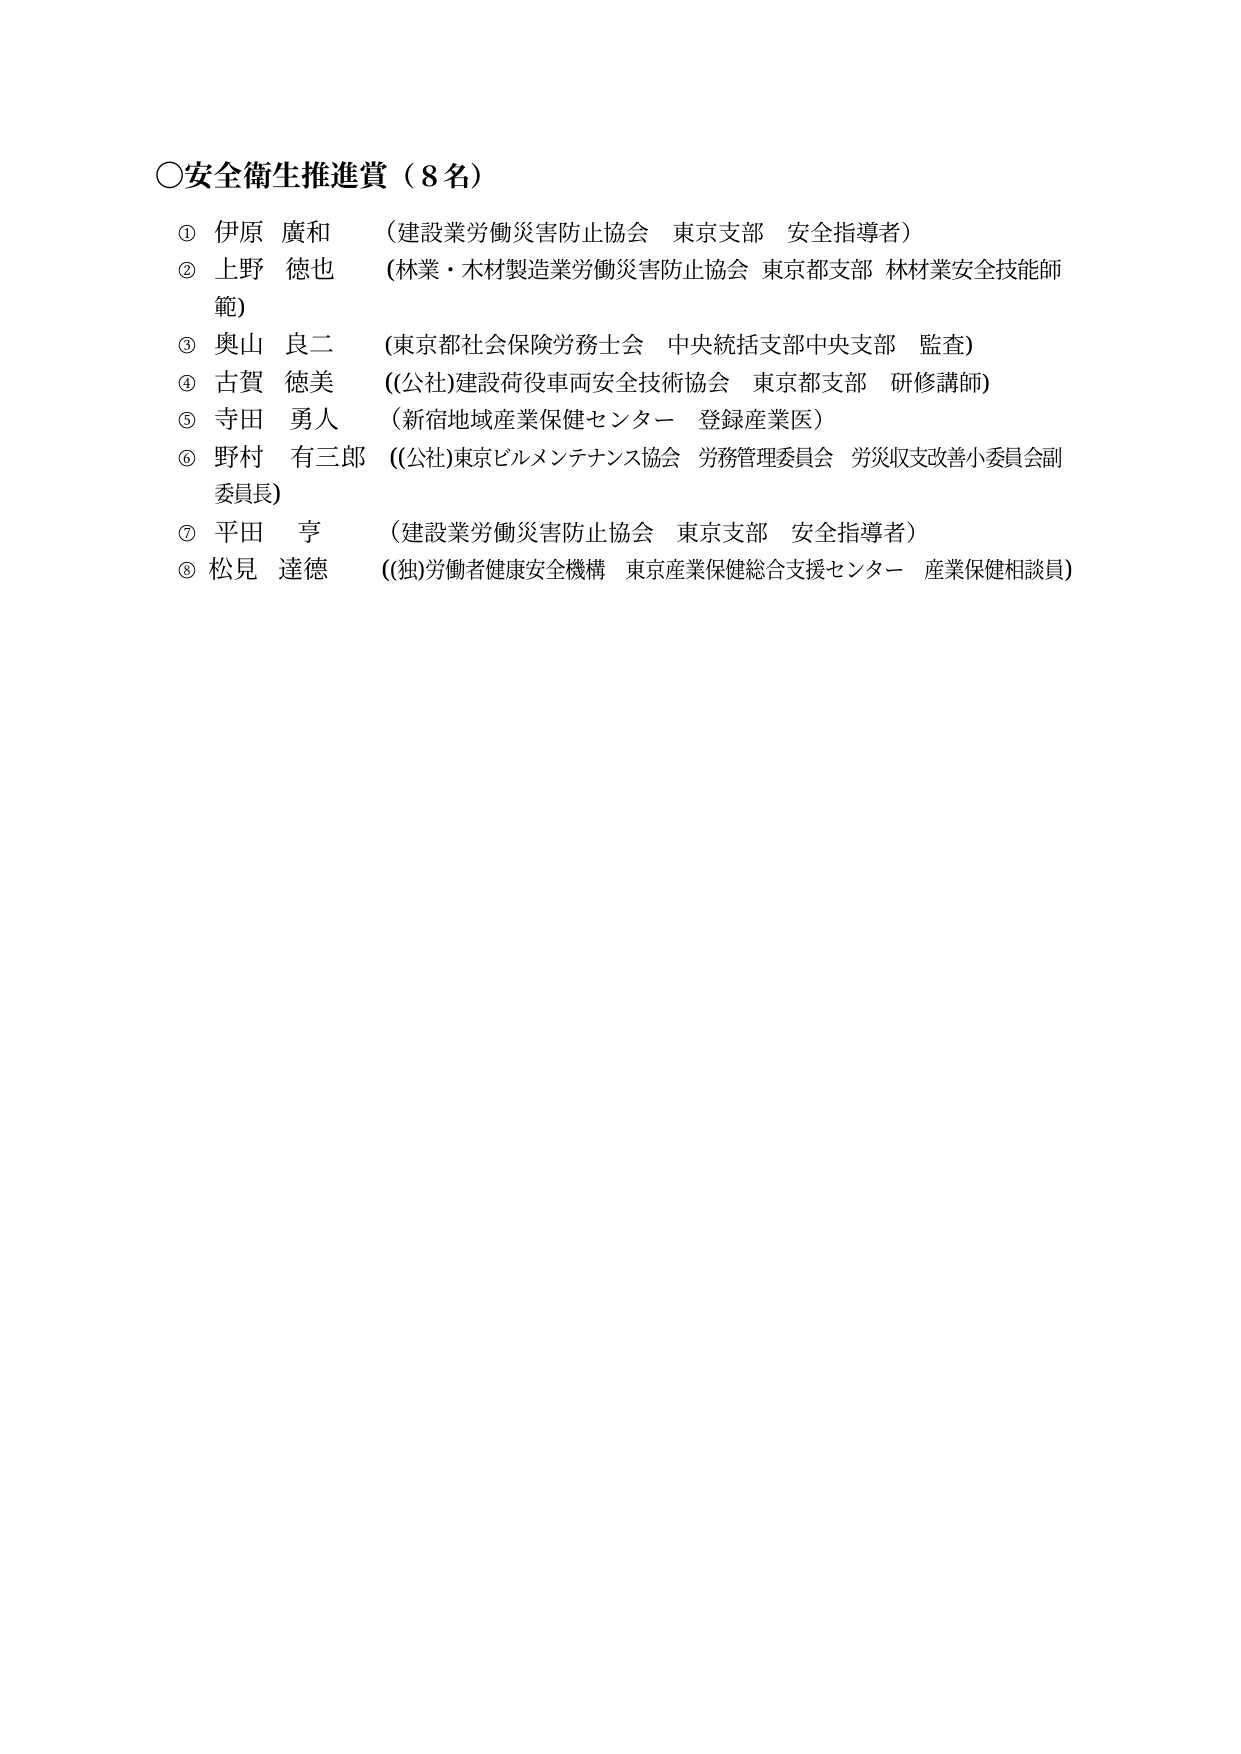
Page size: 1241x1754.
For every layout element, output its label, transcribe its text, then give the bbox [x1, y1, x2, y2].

text 〇安全衛生推進賞（８名） [155, 137, 1063, 212]
text ⑧ 松見 達德 ((独)労働者健康安全機構 東京産業保健総合支援センター 産業保健相談員) [177, 549, 1096, 587]
list 平田 亨 （建設業労働災害防止協会 東京支部 安全指導者） [177, 512, 1063, 549]
list 寺田 勇人 （新宿地域産業保健センター 登録産業医） [177, 399, 1063, 437]
list 伊原 廣和 （建設業労働災害防止協会 東京支部 安全指導者） [177, 212, 1063, 249]
list 奥山 良二 (東京都社会保険労務士会 中央統括支部中央支部 監査) [177, 324, 1063, 362]
list 野村 有三郎 ((公社)東京ビルメンテナンス協会 労務管理委員会 労災収支改善小委員会副委員長) [177, 437, 1063, 512]
list 古賀 徳美 ((公社)建設荷役車両安全技術協会 東京都支部 研修講師) [177, 362, 1063, 399]
list 上野 徳也 (林業・木材製造業労働災害防止協会 東京都支部 林材業安全技能師範) [177, 249, 1063, 324]
